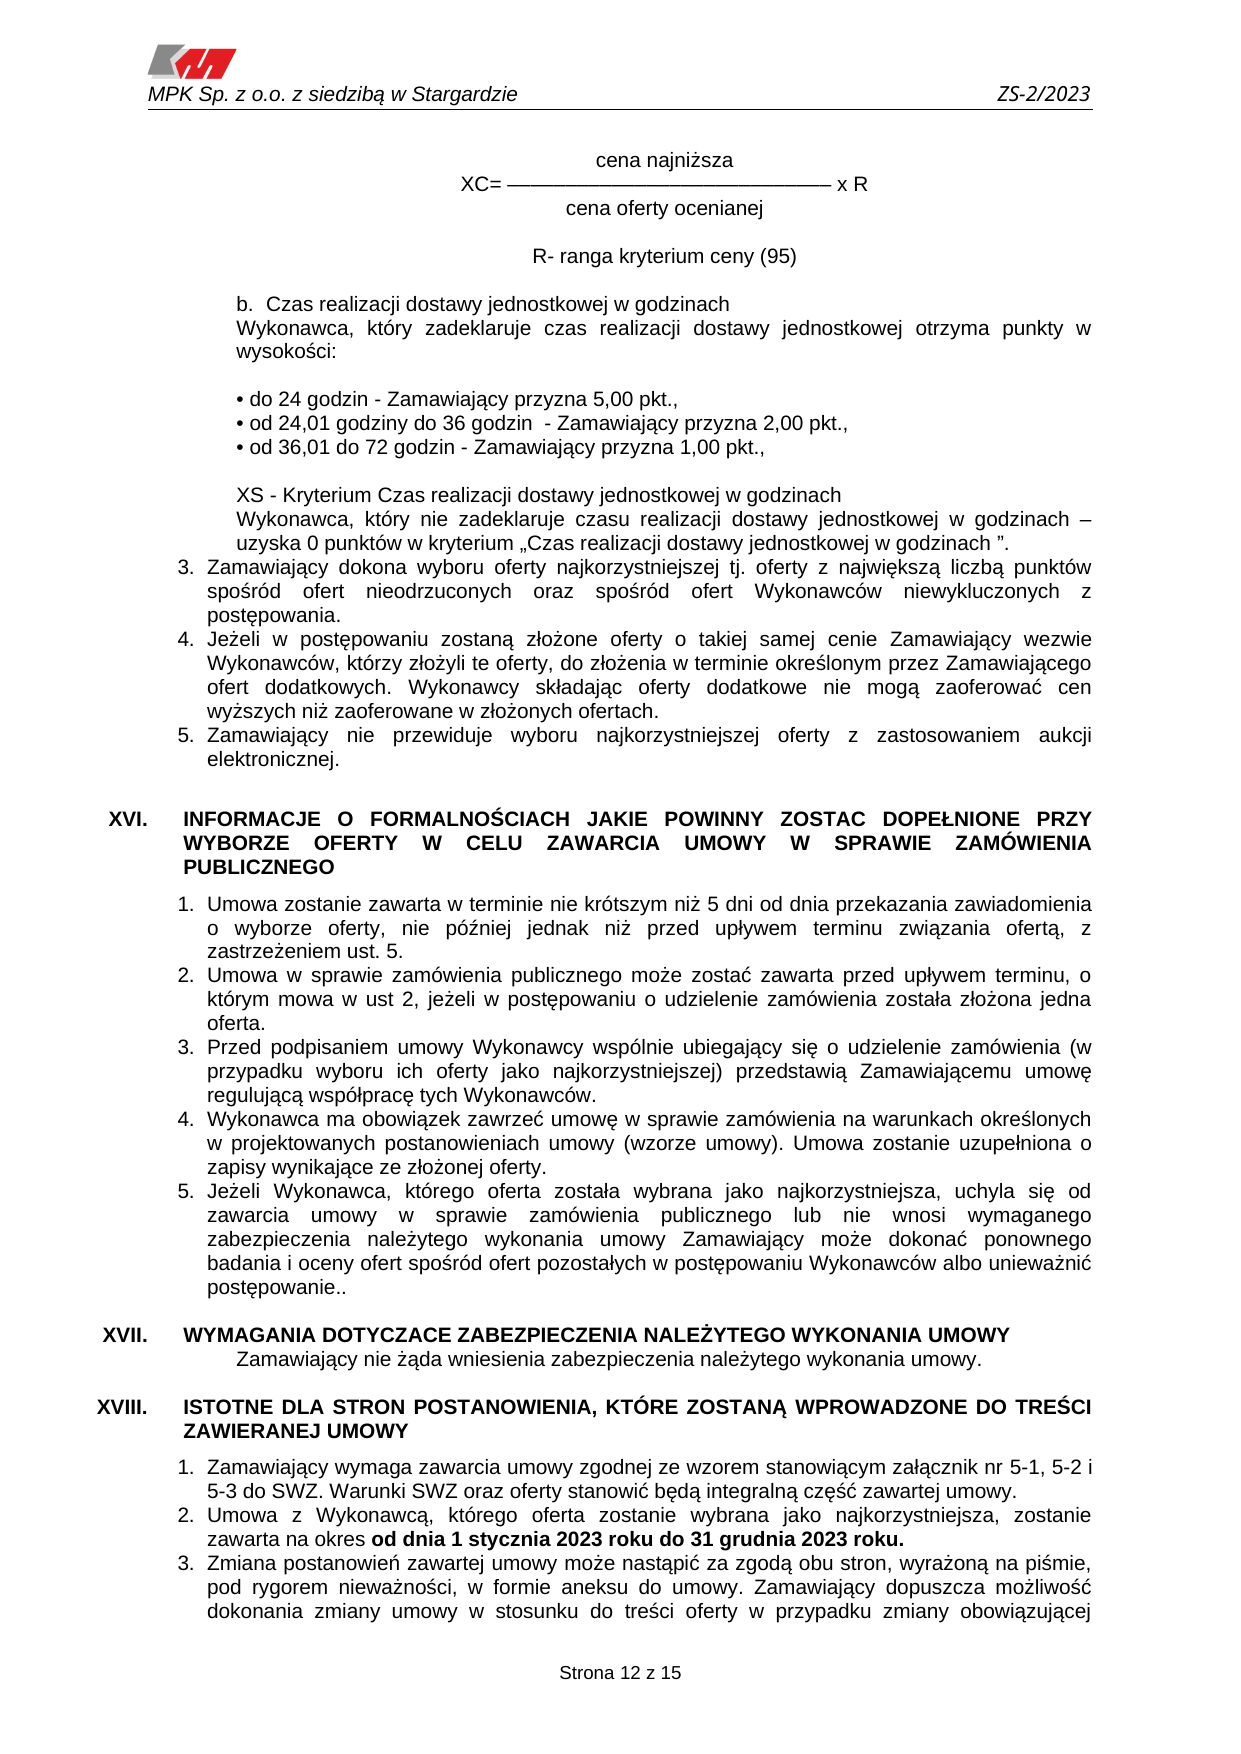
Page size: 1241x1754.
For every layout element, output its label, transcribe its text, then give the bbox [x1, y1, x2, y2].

text XC= –––––––––––––––––––––––––––– x R [236, 172, 1093, 196]
list Wykonawca ma obowiązek zawrzeć umowę w sprawie zamówienia na warunkach określonych w projektowanych postanowieniach umowy (wzorze umowy). Umowa zostanie uzupełniona o zapisy wynikające ze złożonej oferty. [177, 1107, 1093, 1179]
list Umowa w sprawie zamówienia publicznego może zostać zawarta przed upływem terminu, o którym mowa w ust 2, jeżeli w postępowaniu o udzielenie zamówienia została złożona jedna oferta. [177, 963, 1093, 1035]
list WYMAGANIA DOTYCZACE ZABEZPIECZENIA NALEŻYTEGO WYKONANIA UMOWY [148, 1323, 1093, 1347]
text • od 24,01 godziny do 36 godzin - Zamawiający przyzna 2,00 pkt., [236, 411, 1093, 435]
list INFORMACJE O FORMALNOśCIACH JAKIE POWINNY ZOSTAC DOPEŁNIONE przy WYBORZE OFERTY W CELU ZAWARCIA UMOWY w sprawie zamówienia publicznego [148, 807, 1093, 879]
list Przed podpisaniem umowy Wykonawcy wspólnie ubiegający się o udzielenie zamówienia (w przypadku wyboru ich oferty jako najkorzystniejszej) przedstawią Zamawiającemu umowę regulującą współpracę tych Wykonawców. [177, 1035, 1093, 1107]
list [177, 1551, 1093, 1623]
list Zamawiający dokona wyboru oferty najkorzystniejszej tj. oferty z największą liczbą punktów spośród ofert nieodrzuconych oraz spośród ofert Wykonawców niewykluczonych z postępowania. [177, 555, 1093, 627]
list Zamawiający nie żąda wniesienia zabezpieczenia należytego wykonania umowy. [236, 1347, 1093, 1371]
text cena najniższa [236, 148, 1093, 172]
text Wykonawca, który nie zadeklaruje czasu realizacji dostawy jednostkowej w godzinach – uzyska 0 punktów w kryterium „Czas realizacji dostawy jednostkowej w godzinach ”. [236, 507, 1093, 555]
text R- ranga kryterium ceny (95) [236, 243, 1093, 267]
list Zamawiający nie przewiduje wyboru najkorzystniejszej oferty z zastosowaniem aukcji elektronicznej. [177, 723, 1093, 771]
text • od 36,01 do 72 godzin - Zamawiający przyzna 1,00 pkt., [236, 435, 1093, 459]
list Umowa zostanie zawarta w terminie nie krótszym niż 5 dni od dnia przekazania zawiadomienia o wyborze oferty, nie później jednak niż przed upływem terminu związania ofertą, z zastrzeżeniem ust. 5. [177, 891, 1093, 963]
picture [147, 44, 237, 79]
list Umowa z Wykonawcą, którego oferta zostanie wybrana jako najkorzystniejsza, zostanie zawarta na okres od dnia 1 stycznia 2023 roku do 31 grudnia 2023 roku. [177, 1503, 1093, 1551]
text XS - Kryterium Czas realizacji dostawy jednostkowej w godzinach [236, 483, 1093, 507]
list Jeżeli Wykonawca, którego oferta została wybrana jako najkorzystniejsza, uchyla się od zawarcia umowy w sprawie zamówienia publicznego lub nie wnosi wymaganego zabezpieczenia należytego wykonania umowy Zamawiający może dokonać ponownego badania i oceny ofert spośród ofert pozostałych w postępowaniu Wykonawców albo unieważnić postępowanie.. [177, 1179, 1093, 1299]
text cena oferty ocenianej [236, 196, 1093, 219]
text Wykonawca, który zadeklaruje czas realizacji dostawy jednostkowej otrzyma punkty w wysokości: [236, 315, 1093, 363]
list Czas realizacji dostawy jednostkowej w godzinach [236, 291, 1093, 315]
list ISTOTNE DLA STRON POSTANOWIENIA, KTÓRE ZOSTANĄ WPROWADZONE DO TREŚCI ZAWIERANEJ UMOWY [148, 1394, 1093, 1442]
list Jeżeli w postępowaniu zostaną złożone oferty o takiej samej cenie Zamawiający wezwie Wykonawców, którzy złożyli te oferty, do złożenia w terminie określonym przez Zamawiającego ofert dodatkowych. Wykonawcy składając oferty dodatkowe nie mogą zaoferować cen wyższych niż zaoferowane w złożonych ofertach. [177, 627, 1093, 723]
list Zamawiający wymaga zawarcia umowy zgodnej ze wzorem stanowiącym załącznik nr 5-1, 5-2 i 5-3 do SWZ. Warunki SWZ oraz oferty stanowić będą integralną część zawartej umowy. [177, 1455, 1093, 1503]
text • do 24 godzin - Zamawiający przyzna 5,00 pkt., [236, 387, 1093, 411]
